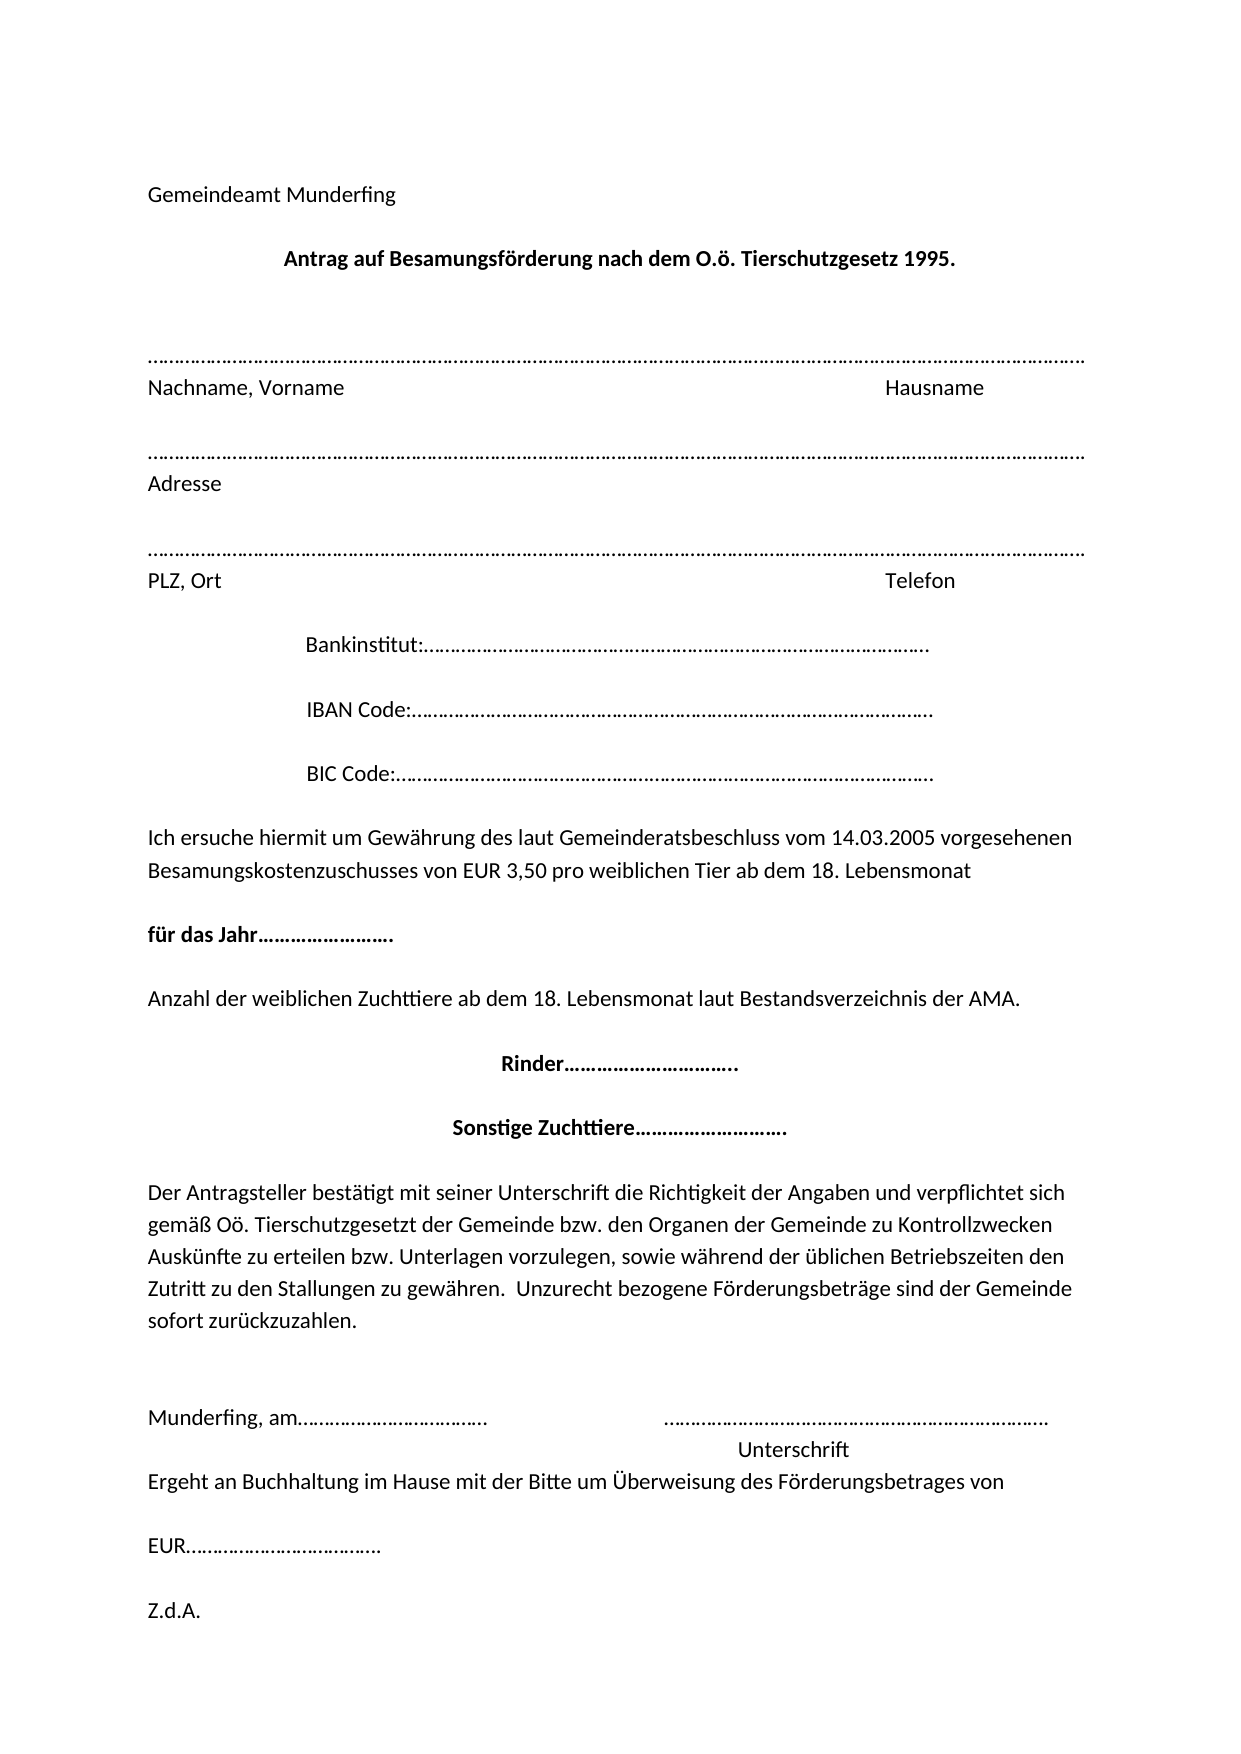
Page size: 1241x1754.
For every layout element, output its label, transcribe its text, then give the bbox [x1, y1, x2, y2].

text ……………………………………………………………………………………………………………………………………………………………. [148, 437, 1093, 465]
text Sonstige Zuchttiere………………………. [148, 1113, 1093, 1141]
text PLZ, Ort Telefon [148, 566, 1093, 594]
text Der Antragsteller bestätigt mit seiner Unterschrift die Richtigkeit der Angaben und verpflichtet sich gemäß Oö. Tierschutzgesetzt der Gemeinde bzw. den Organen der Gemeinde zu Kontrollzwecken Auskünfte zu erteilen bzw. Unterlagen vorzulegen, sowie während der üblichen Betriebszeiten den Zutritt zu den Stallungen zu gewähren. Unzurecht bezogene Förderungsbeträge sind der Gemeinde sofort zurückzuzahlen. [148, 1178, 1093, 1334]
text Munderfing, am……………………………… ………………………………………………………………. [148, 1403, 1093, 1431]
text für das Jahr……………………. [148, 920, 1093, 948]
text Unterschrift [148, 1435, 1093, 1463]
text IBAN Code:……………………………………………………………………………………… [148, 695, 1093, 723]
text Z.d.A. [148, 1596, 1093, 1624]
text ……………………………………………………………………………………………………………………………………………………………. [148, 534, 1093, 562]
text ……………………………………………………………………………………………………………………………………………………………. [148, 341, 1093, 369]
text Rinder………………………….. [148, 1049, 1093, 1077]
text EUR………………………………. [148, 1532, 1093, 1560]
text Ergeht an Buchhaltung im Hause mit der Bitte um Überweisung des Förderungsbetrages von [148, 1467, 1093, 1495]
text Bankinstitut:…………………………………………………………………………………… [148, 630, 1093, 658]
text BIC Code:………………………………………………………………………………………… [148, 759, 1093, 787]
text Anzahl der weiblichen Zuchttiere ab dem 18. Lebensmonat laut Bestandsverzeichnis der AMA. [148, 984, 1093, 1012]
text Gemeindeamt Munderfing [148, 180, 1093, 208]
text Antrag auf Besamungsförderung nach dem O.ö. Tierschutzgesetz 1995. [148, 244, 1093, 272]
text Adresse [148, 469, 1093, 497]
text Ich ersuche hiermit um Gewährung des laut Gemeinderatsbeschluss vom 14.03.2005 vorgesehenen Besamungskostenzuschusses von EUR 3,50 pro weiblichen Tier ab dem 18. Lebensmonat [148, 823, 1093, 884]
text Nachname, Vorname Hausname [148, 373, 1093, 401]
